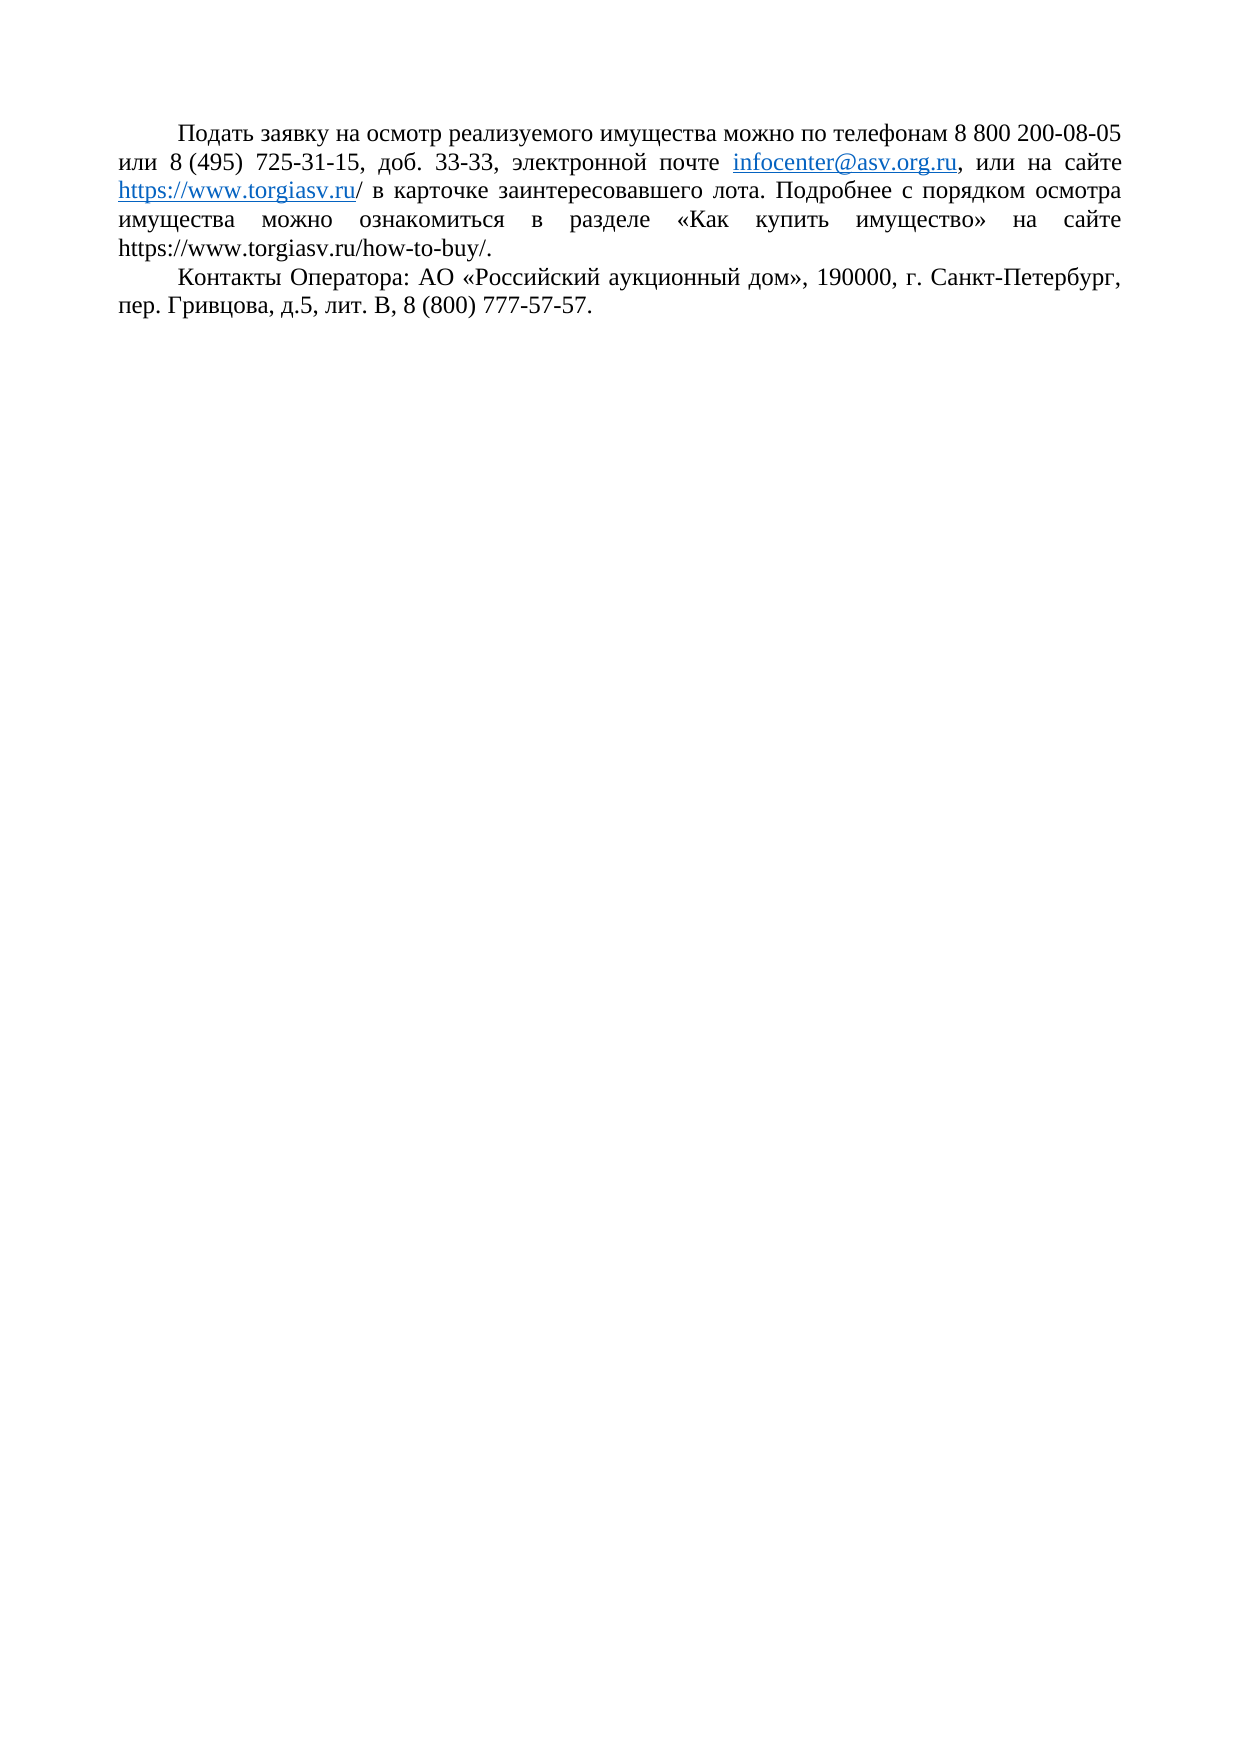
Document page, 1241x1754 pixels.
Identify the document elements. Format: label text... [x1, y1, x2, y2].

text Контакты Оператора: АО «Российский аукционный дом», 190000, г. Санкт-Петербург, пер. Гривцова, д.5, лит. В, 8 (800) 777-57-57. [118, 262, 1122, 319]
text Подать заявку на осмотр реализуемого имущества можно по телефонам 8 800 200-08-05 или 8 (495) 725-31-15, доб. 33-33, электронной почте infocenter@asv.org.ru, или на сайте https://www.torgiasv.ru/ в карточке заинтересовавшего лота. Подробнее с порядком осмотра имущества можно ознакомиться в разделе «Как купить имущество» на сайте https://www.torgiasv.ru/how-to-buy/. [118, 118, 1122, 262]
